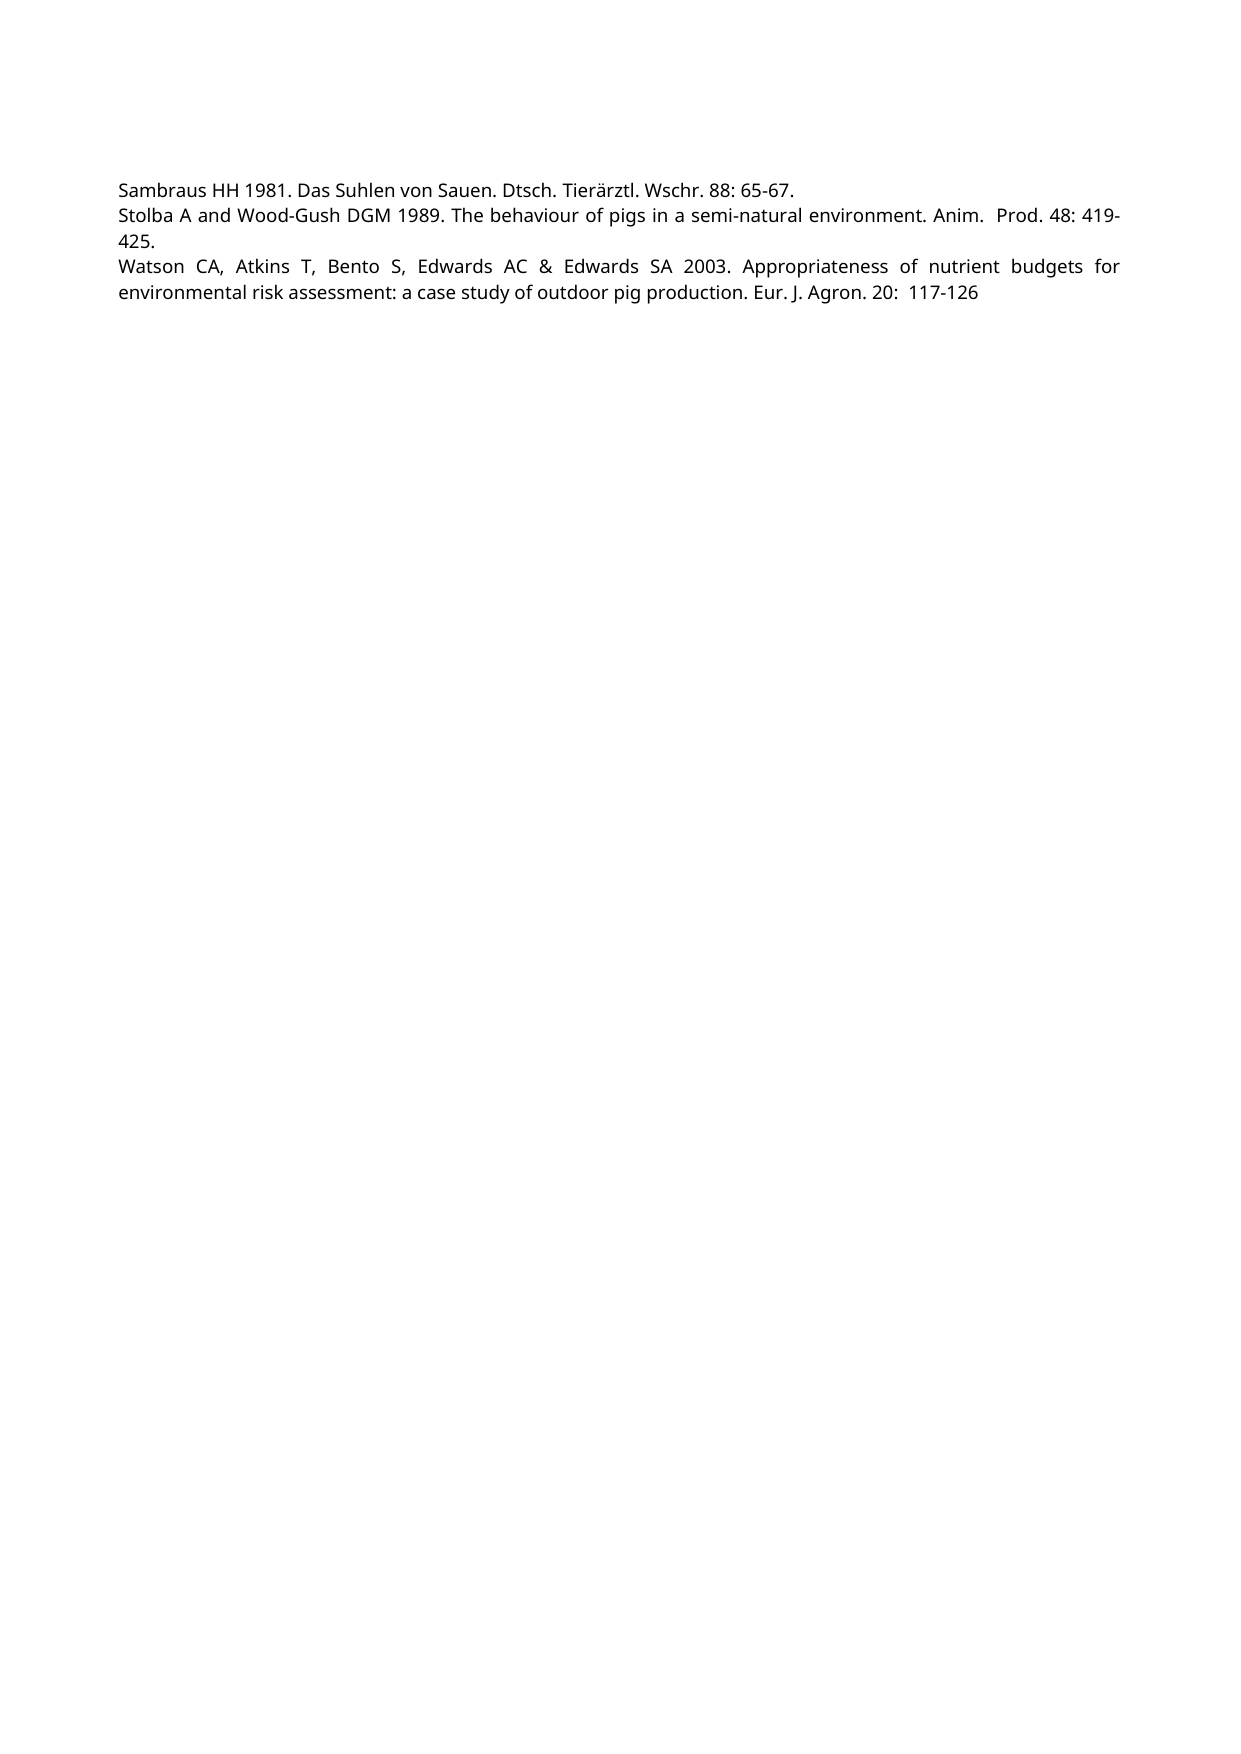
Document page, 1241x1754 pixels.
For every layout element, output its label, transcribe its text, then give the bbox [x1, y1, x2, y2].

text Sambraus HH 1981. Das Suhlen von Sauen. Dtsch. Tierärztl. Wschr. 88: 65-67. [118, 177, 1122, 203]
text Watson CA, Atkins T, Bento S, Edwards AC & Edwards SA 2003. Appropriateness of nutrient budgets for environmental risk assessment: a case study of outdoor pig production. Eur. J. Agron. 20: 117-126 [118, 254, 1122, 305]
text Stolba A and Wood-Gush DGM 1989. The behaviour of pigs in a semi-natural environment. Anim. Prod. 48: 419-425. [118, 203, 1122, 254]
